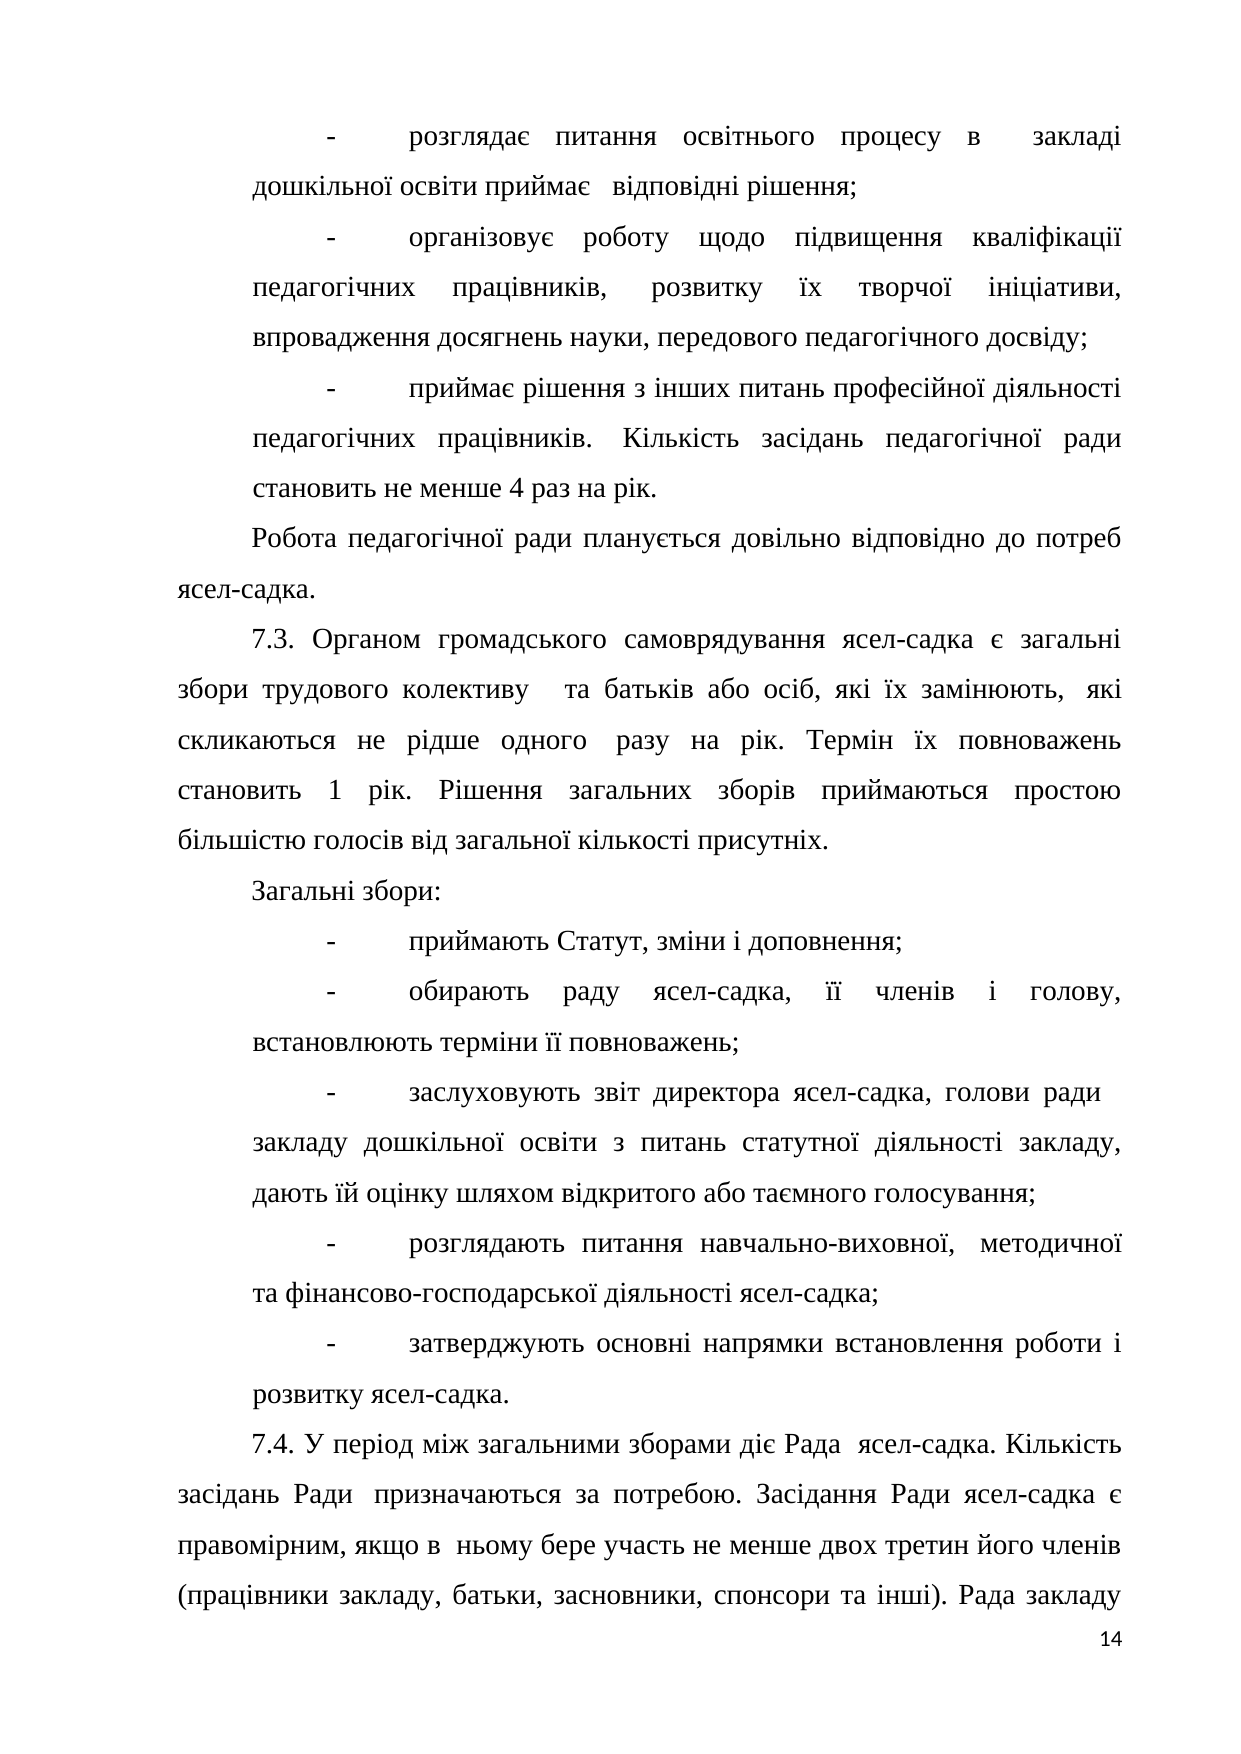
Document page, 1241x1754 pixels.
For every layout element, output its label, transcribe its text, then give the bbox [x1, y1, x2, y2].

text - приймає рішення з інших питань професійної діяльності педагогічних працівників. Кількість засідань педагогічної ради становить не менше 4 раз на рік. [252, 370, 1122, 504]
text - розглядає питання освітнього процесу в закладі дошкільної освіти приймає відповідні рішення; [252, 118, 1122, 202]
text - організовує роботу щодо підвищення кваліфікації педагогічних працівників, розвитку їх творчої ініціативи, впровадження досягнень науки, передового педагогічного досвіду; [252, 219, 1122, 353]
text - розглядають питання навчально-виховної, методичної та фінансово-господарської діяльності ясел-садка; [252, 1225, 1122, 1309]
text Робота педагогічної ради планується довільно відповідно до потреб ясел-садка. [177, 521, 1122, 604]
text Загальні збори: [177, 873, 1122, 906]
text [177, 1426, 1122, 1611]
text 7.3. Органом громадського самоврядування ясел-садка є загальні збори трудового колективу та батьків або осіб, які їх замінюють, які скликаються не рідше одного разу на рік. Термін їх повноважень становить 1 рік. Рішення загальних зборів приймаються простою більшістю голосів від загальної кількості присутніх. [177, 621, 1122, 856]
text - обирають раду ясел-садка, її членів і голову, встановлюють терміни її повноважень; [252, 973, 1122, 1057]
text - заслуховують звіт директора ясел-садка, голови ради закладу дошкільної освіти з питань статутної діяльності закладу, дають їй оцінку шляхом відкритого або таємного голосування; [252, 1074, 1122, 1208]
text - затверджують основні напрямки встановлення роботи і розвитку ясел-садка. [252, 1326, 1122, 1409]
text - приймають Статут, зміни і доповнення; [252, 923, 1122, 957]
